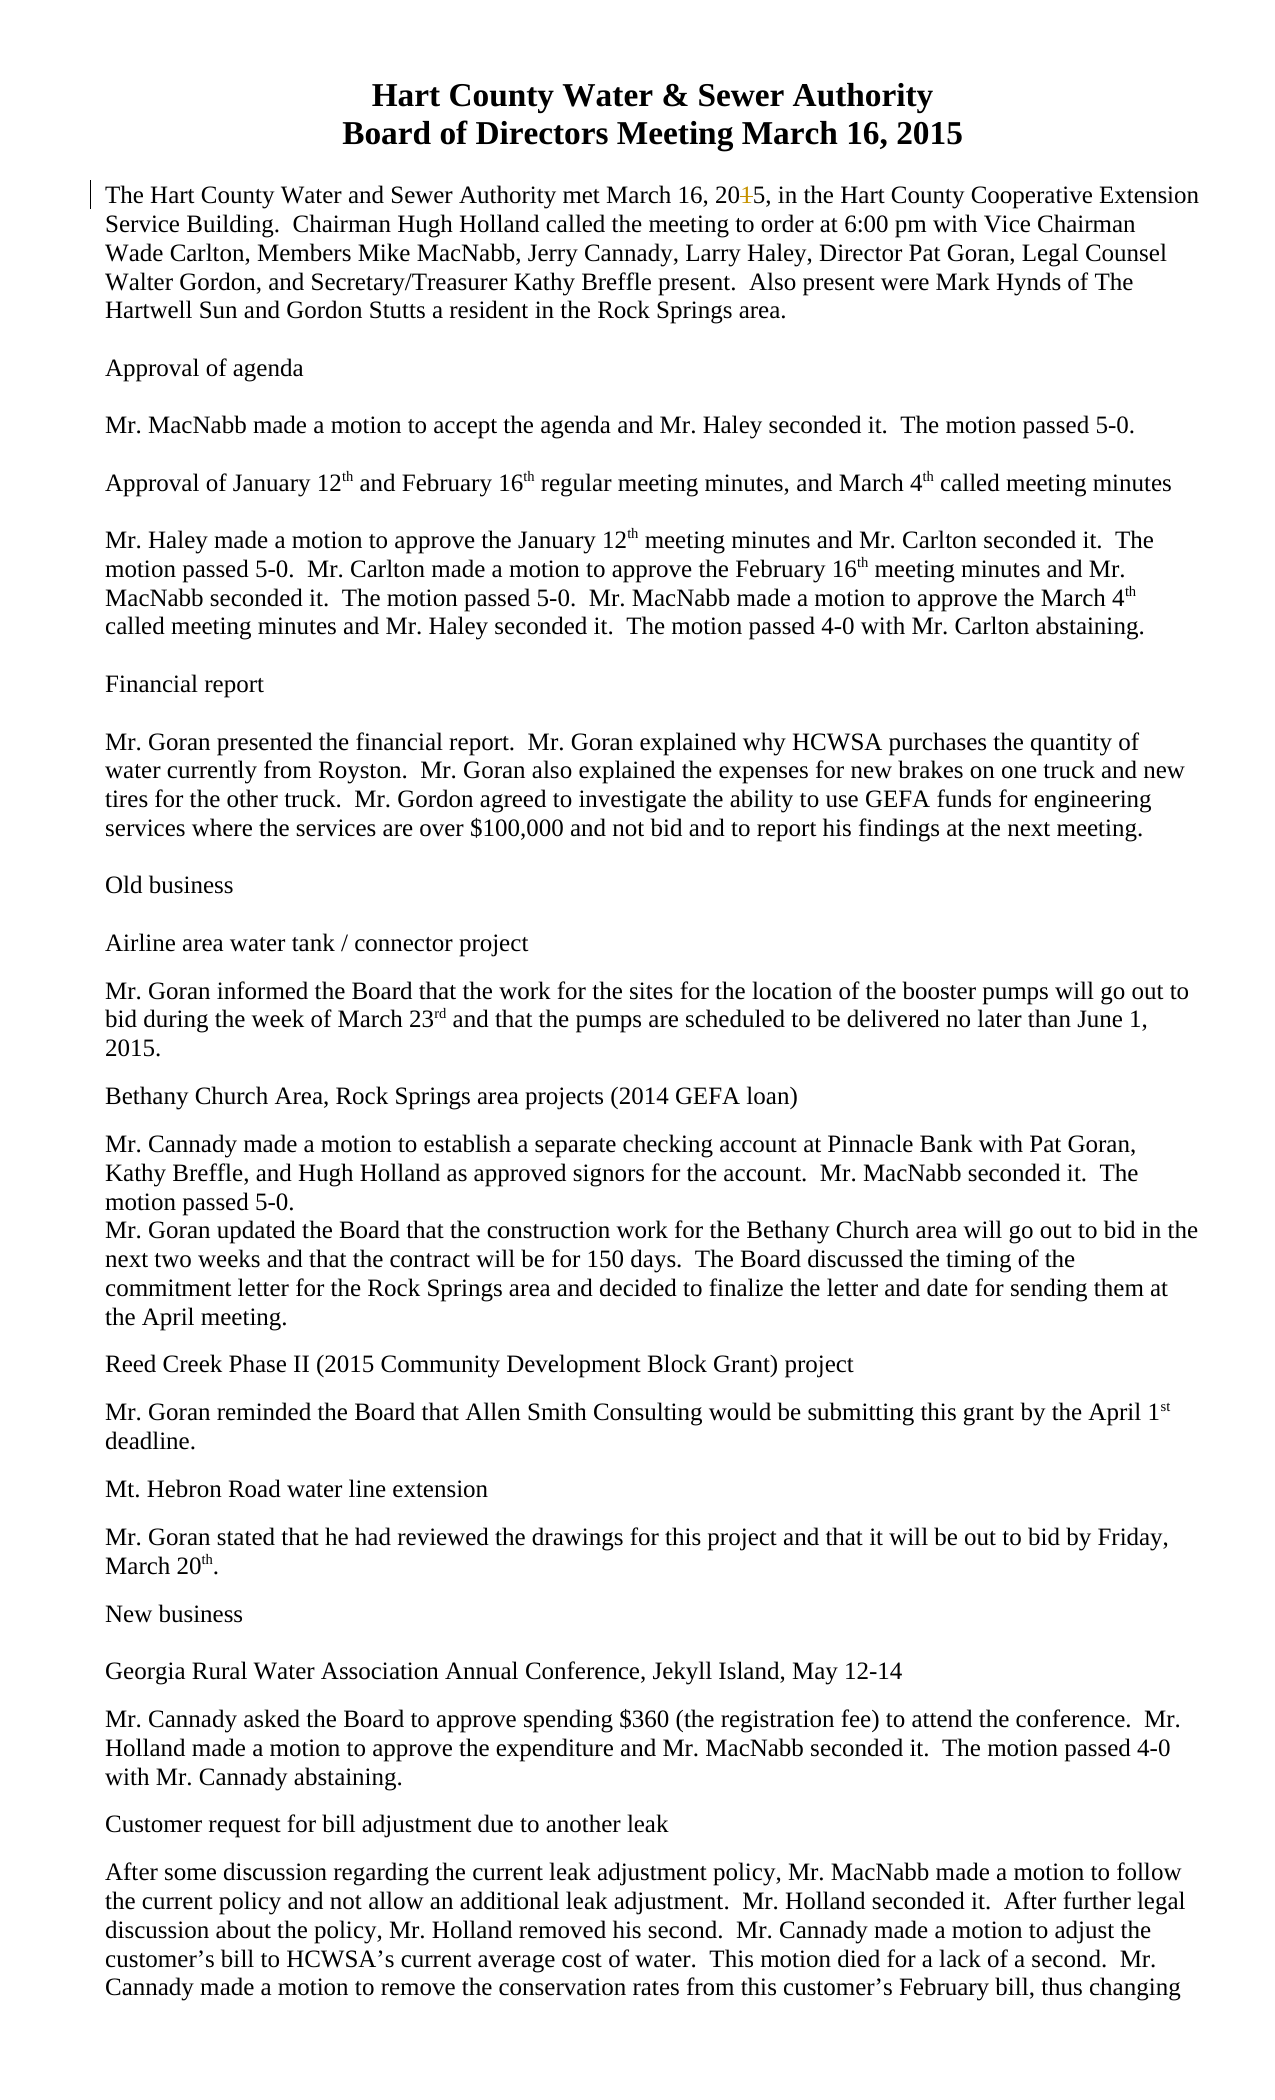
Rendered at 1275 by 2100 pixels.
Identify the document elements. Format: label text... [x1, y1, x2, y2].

text Financial report [105, 669, 1200, 698]
text Mr. MacNabb made a motion to accept the agenda and Mr. Haley seconded it. The motion passed 5-0. [105, 410, 1200, 439]
text Board of Directors Meeting March 16, 2015 [105, 113, 1200, 152]
text Airline area water tank / connector project [105, 928, 1200, 957]
text Bethany Church Area, Rock Springs area projects (2014 GEFA loan) [105, 1081, 1200, 1110]
text The Hart County Water and Sewer Authority met March 16, 205, in the Hart County Cooperative Extension Service Building. Chairman Hugh Holland called the meeting to order at 6:00 pm with Vice Chairman Wade Carlton, Members Mike MacNabb, Jerry Cannady, Larry Haley, Director Pat Goran, Legal Counsel Walter Gordon, and Secretary/Treasurer Kathy Breffle present. Also present were Mark Hynds of The Hartwell Sun and Gordon Stutts a resident in the Rock Springs area. [105, 180, 1200, 324]
text Georgia Rural Water Association Annual Conference, Jekyll Island, May 12-14 [105, 1656, 1200, 1685]
text Mt. Hebron Road water line extension [105, 1474, 1200, 1503]
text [105, 1857, 1200, 2001]
text Old business [105, 870, 1200, 899]
text Mr. Goran updated the Board that the construction work for the Bethany Church area will go out to bid in the next two weeks and that the contract will be for 150 days. The Board discussed the timing of the commitment letter for the Rock Springs area and decided to finalize the letter and date for sending them at the April meeting. [105, 1215, 1200, 1330]
text Mr. Goran reminded the Board that Allen Smith Consulting would be submitting this grant by the April 1st deadline. [105, 1397, 1200, 1455]
text Mr. Cannady asked the Board to approve spending $360 (the registration fee) to attend the conference. Mr. Holland made a motion to approve the expenditure and Mr. MacNabb seconded it. The motion passed 4-0 with Mr. Cannady abstaining. [105, 1704, 1200, 1790]
text Customer request for bill adjustment due to another leak [105, 1809, 1200, 1838]
text Reed Creek Phase II (2015 Community Development Block Grant) project [105, 1349, 1200, 1378]
text Mr. Cannady made a motion to establish a separate checking account at Pinnacle Bank with Pat Goran, Kathy Breffle, and Hugh Holland as approved signors for the account. Mr. MacNabb seconded it. The motion passed 5-0. [105, 1129, 1200, 1215]
text Hart County Water & Sewer Authority [105, 75, 1200, 113]
text Mr. Haley made a motion to approve the January 12th meeting minutes and Mr. Carlton seconded it. The motion passed 5-0. Mr. Carlton made a motion to approve the February 16th meeting minutes and Mr. MacNabb seconded it. The motion passed 5-0. Mr. MacNabb made a motion to approve the March 4th called meeting minutes and Mr. Haley seconded it. The motion passed 4-0 with Mr. Carlton abstaining. [105, 525, 1200, 640]
text Mr. Goran presented the financial report. Mr. Goran explained why HCWSA purchases the quantity of water currently from Royston. Mr. Goran also explained the expenses for new brakes on one truck and new tires for the other truck. Mr. Gordon agreed to investigate the ability to use GEFA funds for engineering services where the services are over $100,000 and not bid and to report his findings at the next meeting. [105, 727, 1200, 842]
text New business [105, 1599, 1200, 1627]
text Approval of January 12th and February 16th regular meeting minutes, and March 4th called meeting minutes [105, 468, 1200, 497]
text Mr. Goran informed the Board that the work for the sites for the location of the booster pumps will go out to bid during the week of March 23rd and that the pumps are scheduled to be delivered no later than June 1, 2015. [105, 976, 1200, 1062]
text Approval of agenda [105, 353, 1200, 382]
text Mr. Goran stated that he had reviewed the drawings for this project and that it will be out to bid by Friday, March 20th. [105, 1522, 1200, 1579]
